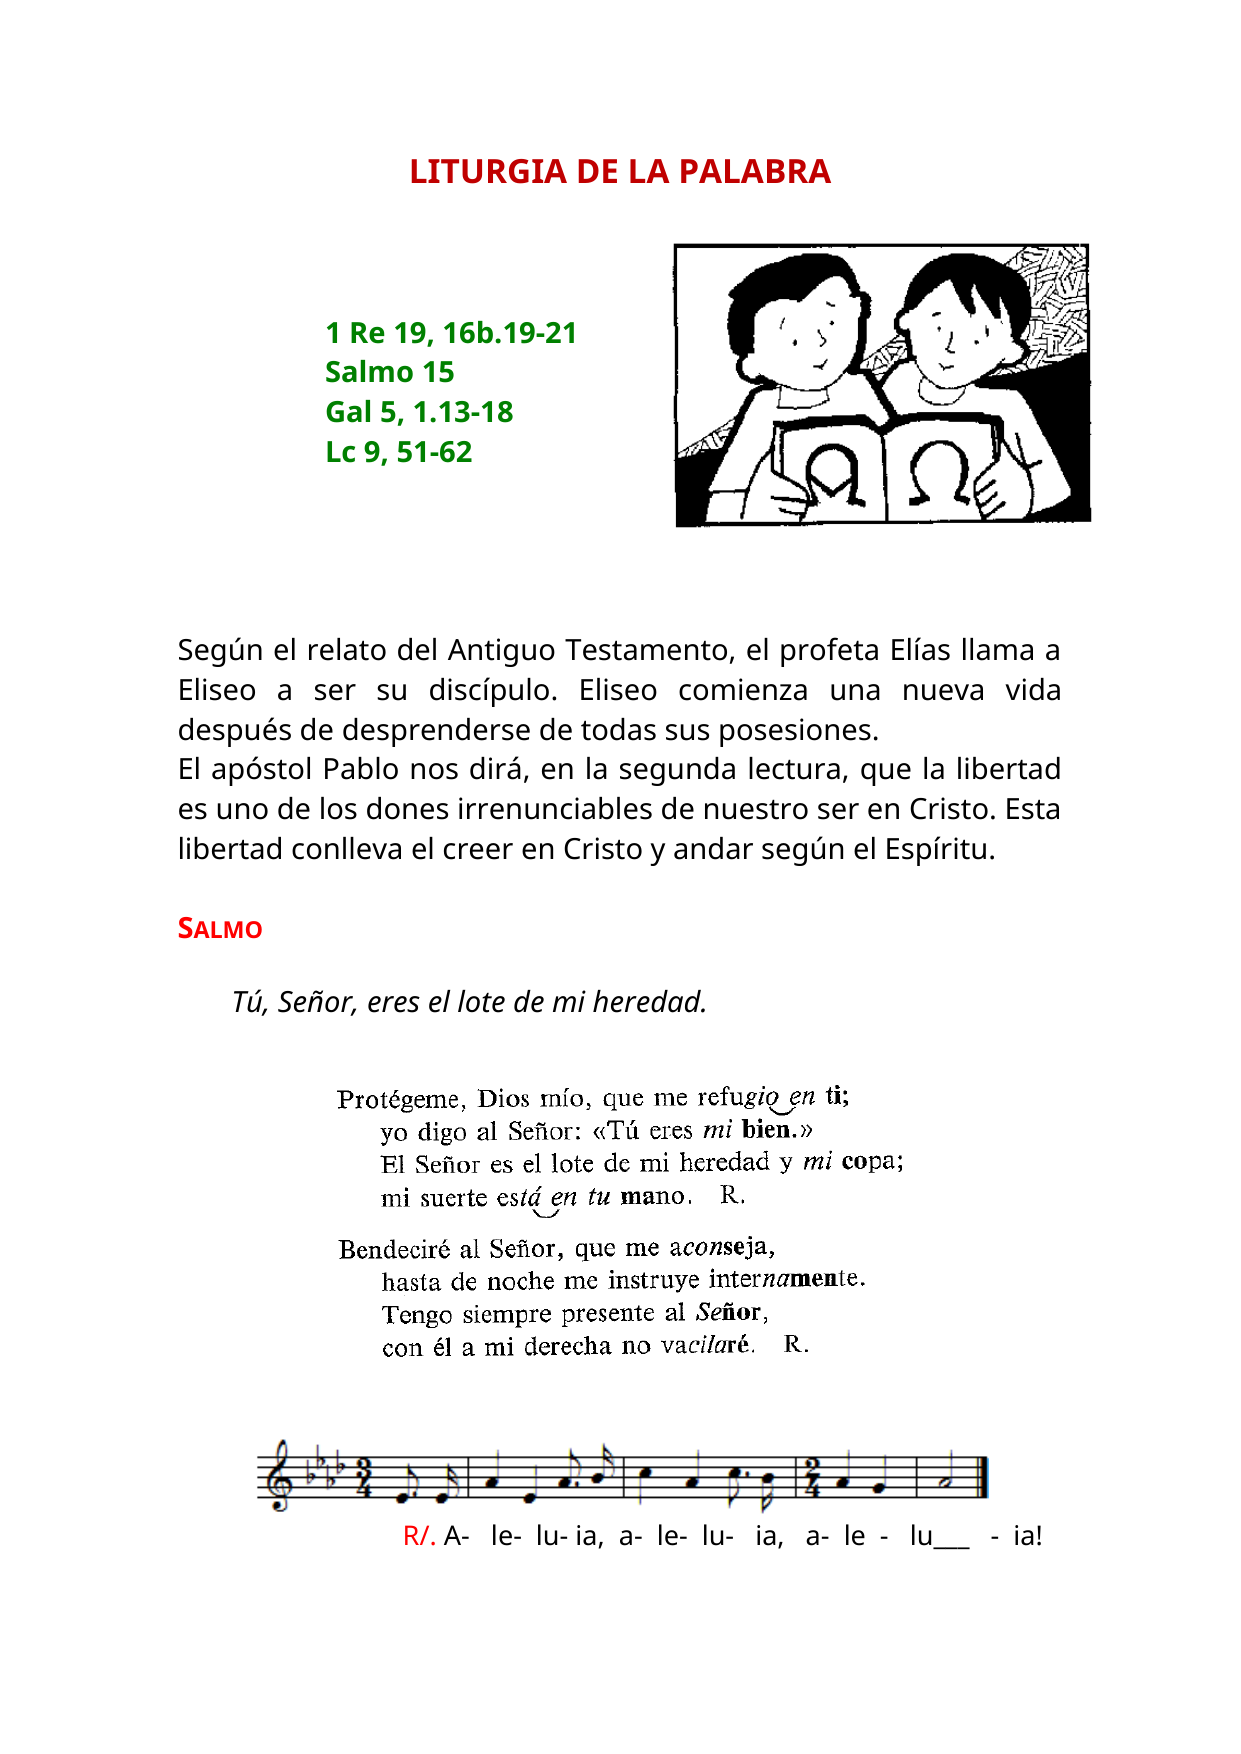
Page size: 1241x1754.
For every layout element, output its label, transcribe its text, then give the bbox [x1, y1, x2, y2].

text El apóstol Pablo nos dirá, en la segunda lectura, que la libertad es uno de los dones irrenunciables de nuestro ser en Cristo. Esta libertad conlleva el creer en Cristo y andar según el Espíritu. [177, 749, 1063, 868]
text Gal 5, 1.13-18 [325, 391, 664, 431]
text Lc 9, 51-62 [325, 431, 664, 471]
text R/. A- le- lu- ia, a- le- lu- ia, a- le - lu___ - ia! [177, 1516, 1063, 1553]
picture [251, 1435, 989, 1517]
text Salmo [177, 907, 1063, 947]
text LITURGIA DE LA PALABRA [177, 148, 1063, 193]
picture [664, 235, 1099, 536]
text Salmo 15 [325, 352, 664, 391]
text Tú, Señor, eres el lote de mi heredad. [177, 981, 1063, 1021]
text Según el relato del Antiguo Testamento, el profeta Elías llama a Eliseo a ser su discípulo. Eliseo comienza una nueva vida después de desprenderse de todas sus posesiones. [177, 629, 1063, 749]
text 1 Re 19, 16b.19-21 [325, 312, 664, 352]
